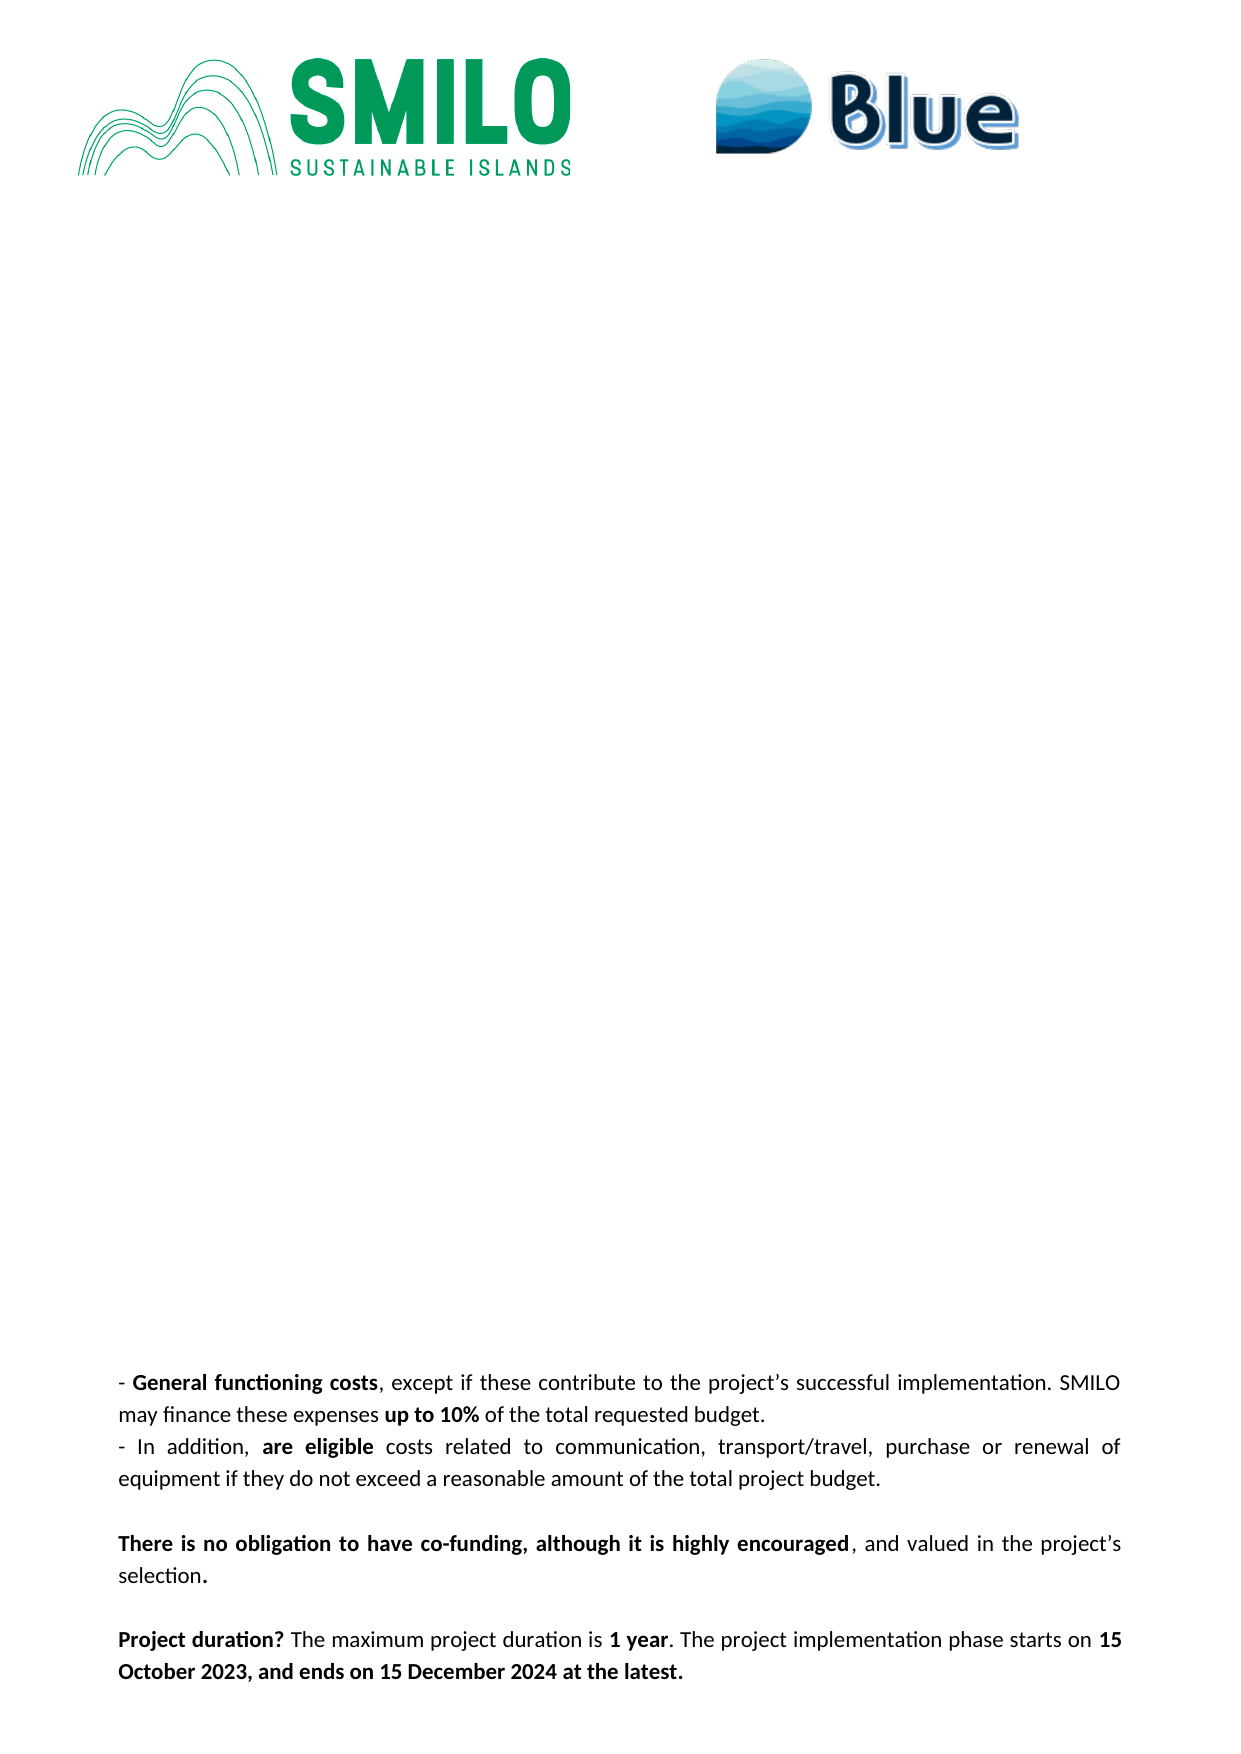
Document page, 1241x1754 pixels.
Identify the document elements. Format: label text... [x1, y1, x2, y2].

picture [77, 58, 571, 176]
text - In addition, are eligible costs related to communication, transport/travel, purchase or renewal of equipment if they do not exceed a reasonable amount of the total project budget. [118, 1432, 1122, 1492]
text - General functioning costs, except if these contribute to the project’s successful implementation. SMILO may finance these expenses up to 10% of the total requested budget. [118, 1368, 1122, 1428]
text Project duration? The maximum project duration is 1 year. The project implementation phase starts on 15 October 2023, and ends on 15 December 2024 at the latest. [118, 1625, 1122, 1686]
text There is no obligation to have co-funding, although it is highly encouraged, and valued in the project’s selection. [118, 1529, 1122, 1589]
picture [707, 52, 1027, 159]
